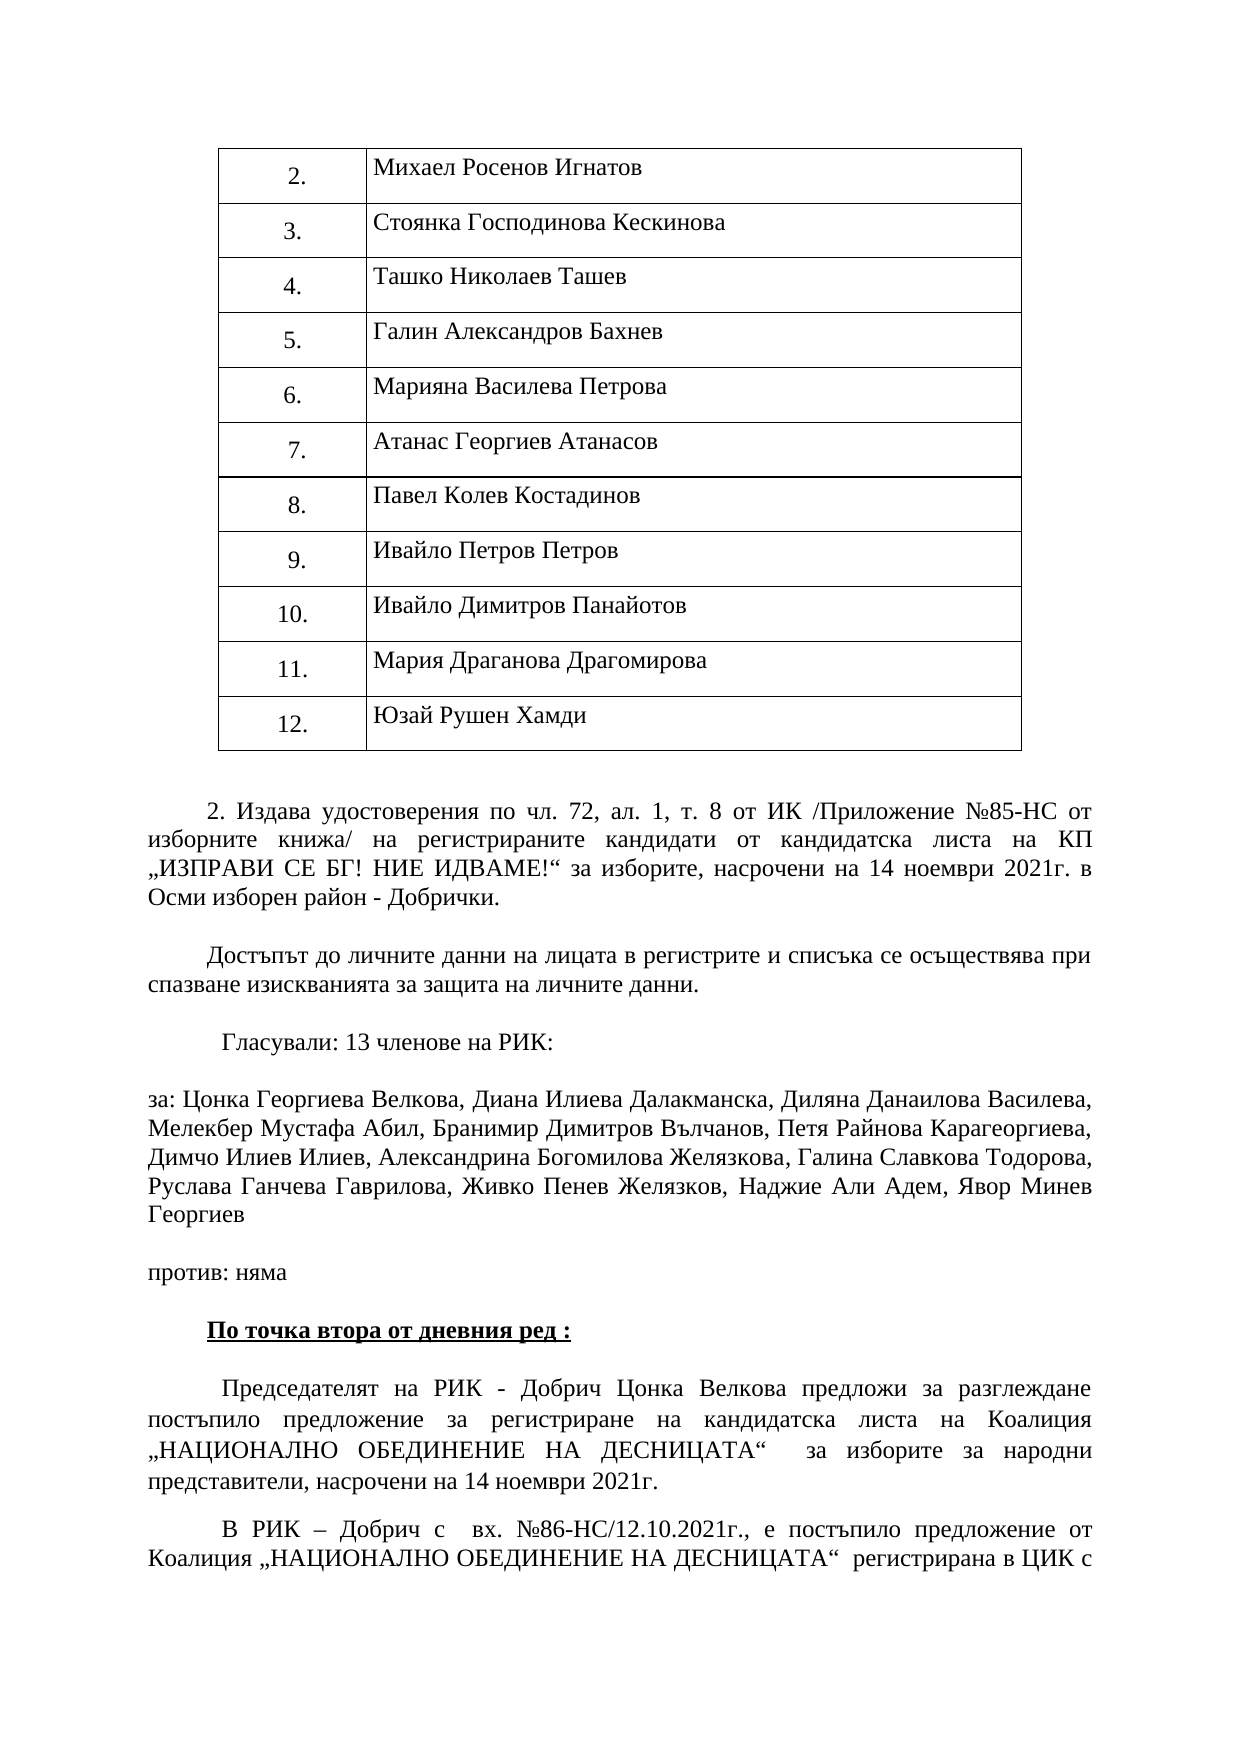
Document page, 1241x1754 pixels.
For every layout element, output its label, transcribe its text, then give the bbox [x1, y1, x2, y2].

table_cell Стоянка Господинова Кескинова [367, 204, 1021, 257]
table_cell Ивайло Петров Петров [367, 532, 1021, 586]
text за: Цонка Георгиева Велкова, Диана Илиева Далакманска, Диляна Данаилова Василева, Мелекбер Мустафа Абил, Бранимир Димитров Вълчанов, Петя Райнова Карагеоргиева, Димчо Илиев Илиев, Александрина Богомилова Желязкова, Галина Славкова Тодорова, Руслава Ганчева Гаврилова, Живко Пенев Желязков, Наджие Али Адем, Явор Минев Георгиев [148, 1084, 1093, 1228]
table_cell 5. [219, 313, 366, 367]
text По точка втора от дневния ред : [207, 1315, 1093, 1344]
table_cell 6. [219, 368, 366, 422]
text 2. Издава удостоверения по чл. 72, ал. 1, т. 8 от ИК /Приложение №85-НС от изборните книжа/ на регистрираните кандидати от кандидатска листа на КП „ИЗПРАВИ СЕ БГ! НИЕ ИДВАМЕ!“ за изборите, насрочени на 14 ноември 2021г. в Осми изборен район - Добрички. [148, 796, 1093, 911]
table_cell 4. [219, 258, 366, 312]
table_cell 3. [219, 204, 366, 257]
table_cell 11. [219, 642, 366, 696]
table_cell 8. [219, 478, 366, 531]
table_cell Галин Александров Бахнев [367, 313, 1021, 367]
table_cell Марияна Василева Петрова [367, 368, 1021, 422]
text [148, 1514, 1093, 1572]
text против: няма [148, 1257, 1093, 1286]
text Гласували: 13 членове на РИК: [148, 1027, 1093, 1055]
table_cell Юзай Рушен Хамди [367, 697, 1021, 750]
table_cell 7. [219, 423, 366, 476]
table_cell Атанас Георгиев Атанасов [367, 423, 1021, 476]
table_cell Ивайло Димитров Панайотов [367, 587, 1021, 641]
table_cell 9. [219, 532, 366, 586]
text Председателят на РИК - Добрич Цонка Велкова предложи за разглеждане постъпило предложение за регистриране на кандидатска листа на Коалиция „НАЦИОНАЛНО ОБЕДИНЕНИЕ НА ДЕСНИЦАТА“ за изборите за народни представители, насрочени на 14 ноември 2021г. [148, 1373, 1093, 1495]
table_cell Павел Колев Костадинов [367, 478, 1021, 531]
table_cell 2. [219, 149, 366, 202]
text Достъпът до личните данни на лицата в регистрите и списъка се осъществява при спазване изискванията за защита на личните данни. [148, 940, 1093, 997]
table_cell 10. [219, 587, 366, 641]
table_cell 12. [219, 697, 366, 750]
table_cell Михаел Росенов Игнатов [367, 149, 1021, 202]
table_cell Ташко Николаев Ташев [367, 258, 1021, 312]
table_cell Мария Драганова Драгомирова [367, 642, 1021, 696]
